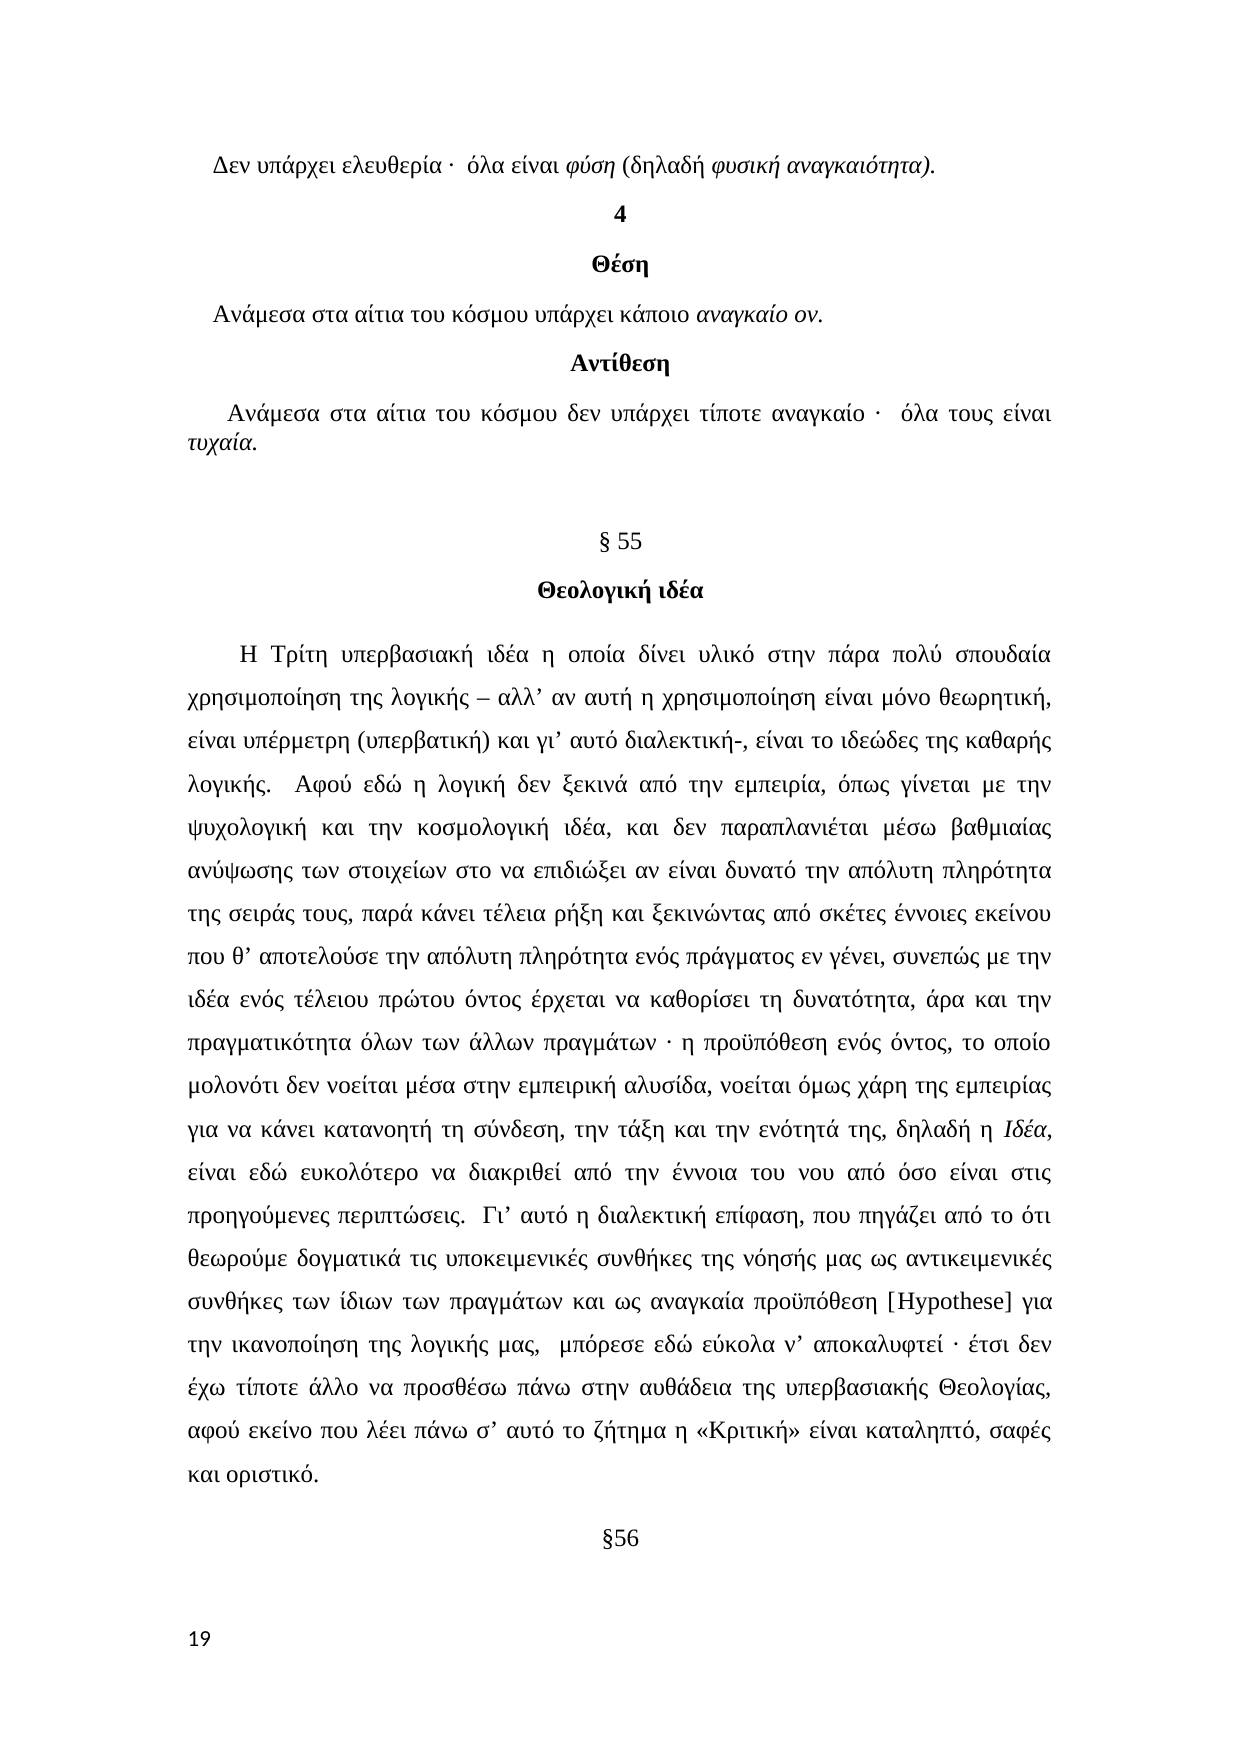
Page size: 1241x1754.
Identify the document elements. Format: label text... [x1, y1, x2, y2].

text Αντίθεση [187, 348, 1053, 377]
text §56 [187, 1523, 1053, 1551]
text Δεν υπάρχει ελευθερία ∙ όλα είναι φύση (δηλαδή φυσική αναγκαιότητα). [187, 150, 1053, 179]
text Η Τρίτη υπερβασιακή ιδέα η οποία δίνει υλικό στην πάρα πολύ σπουδαία χρησιμοποίηση της λογικής – αλλ’ αν αυτή η χρησιμοποίηση είναι μόνο θεωρητική, είναι υπέρμετρη (υπερβατική) και γι’ αυτό διαλεκτική-, είναι το ιδεώδες της καθαρής λογικής. Αφού εδώ η λογική δεν ξεκινά από την εμπειρία, όπως γίνεται με την ψυχολογική και την κοσμολογική ιδέα, και δεν παραπλανιέται μέσω βαθμιαίας ανύψωσης των στοιχείων στο να επιδιώξει αν είναι δυνατό την απόλυτη πληρότητα της σειράς τους, παρά κάνει τέλεια ρήξη και ξεκινώντας από σκέτες έννοιες εκείνου που θ’ αποτελούσε την απόλυτη πληρότητα ενός πράγματος εν γένει, συνεπώς με την ιδέα ενός τέλειου πρώτου όντος έρχεται να καθορίσει τη δυνατότητα, άρα και την πραγματικότητα όλων των άλλων πραγμάτων ∙ η προϋπόθεση ενός όντος, το οποίο μολονότι δεν νοείται μέσα στην εμπειρική αλυσίδα, νοείται όμως χάρη της εμπειρίας για να κάνει κατανοητή τη σύνδεση, την τάξη και την ενότητά της, δηλαδή η Ιδέα, είναι εδώ ευκολότερο να διακριθεί από την έννοια του νου από όσο είναι στις προηγούμενες περιπτώσεις. Γι’ αυτό η διαλεκτική επίφαση, που πηγάζει από το ότι θεωρούμε δογματικά τις υποκειμενικές συνθήκες της νόησής μας ως αντικειμενικές συνθήκες των ίδιων των πραγμάτων και ως αναγκαία προϋπόθεση [Hypothese] για την ικανοποίηση της λογικής μας, μπόρεσε εδώ εύκολα ν’ αποκαλυφτεί ∙ έτσι δεν έχω τίποτε άλλο να προσθέσω πάνω στην αυθάδεια της υπερβασιακής Θεολογίας, αφού εκείνο που λέει πάνω σ’ αυτό το ζήτημα η «Κριτική» είναι καταληπτό, σαφές και οριστικό. [187, 639, 1053, 1487]
text Θεολογική ιδέα [187, 575, 1053, 604]
text Ανάμεσα στα αίτια του κόσμου υπάρχει κάποιο αναγκαίο ον. [187, 299, 1053, 327]
text Ανάμεσα στα αίτια του κόσμου δεν υπάρχει τίποτε αναγκαίο ∙ όλα τους είναι τυχαία. [187, 398, 1053, 455]
text 4 [187, 199, 1053, 228]
text § 55 [187, 526, 1053, 554]
text Θέση [187, 249, 1053, 278]
